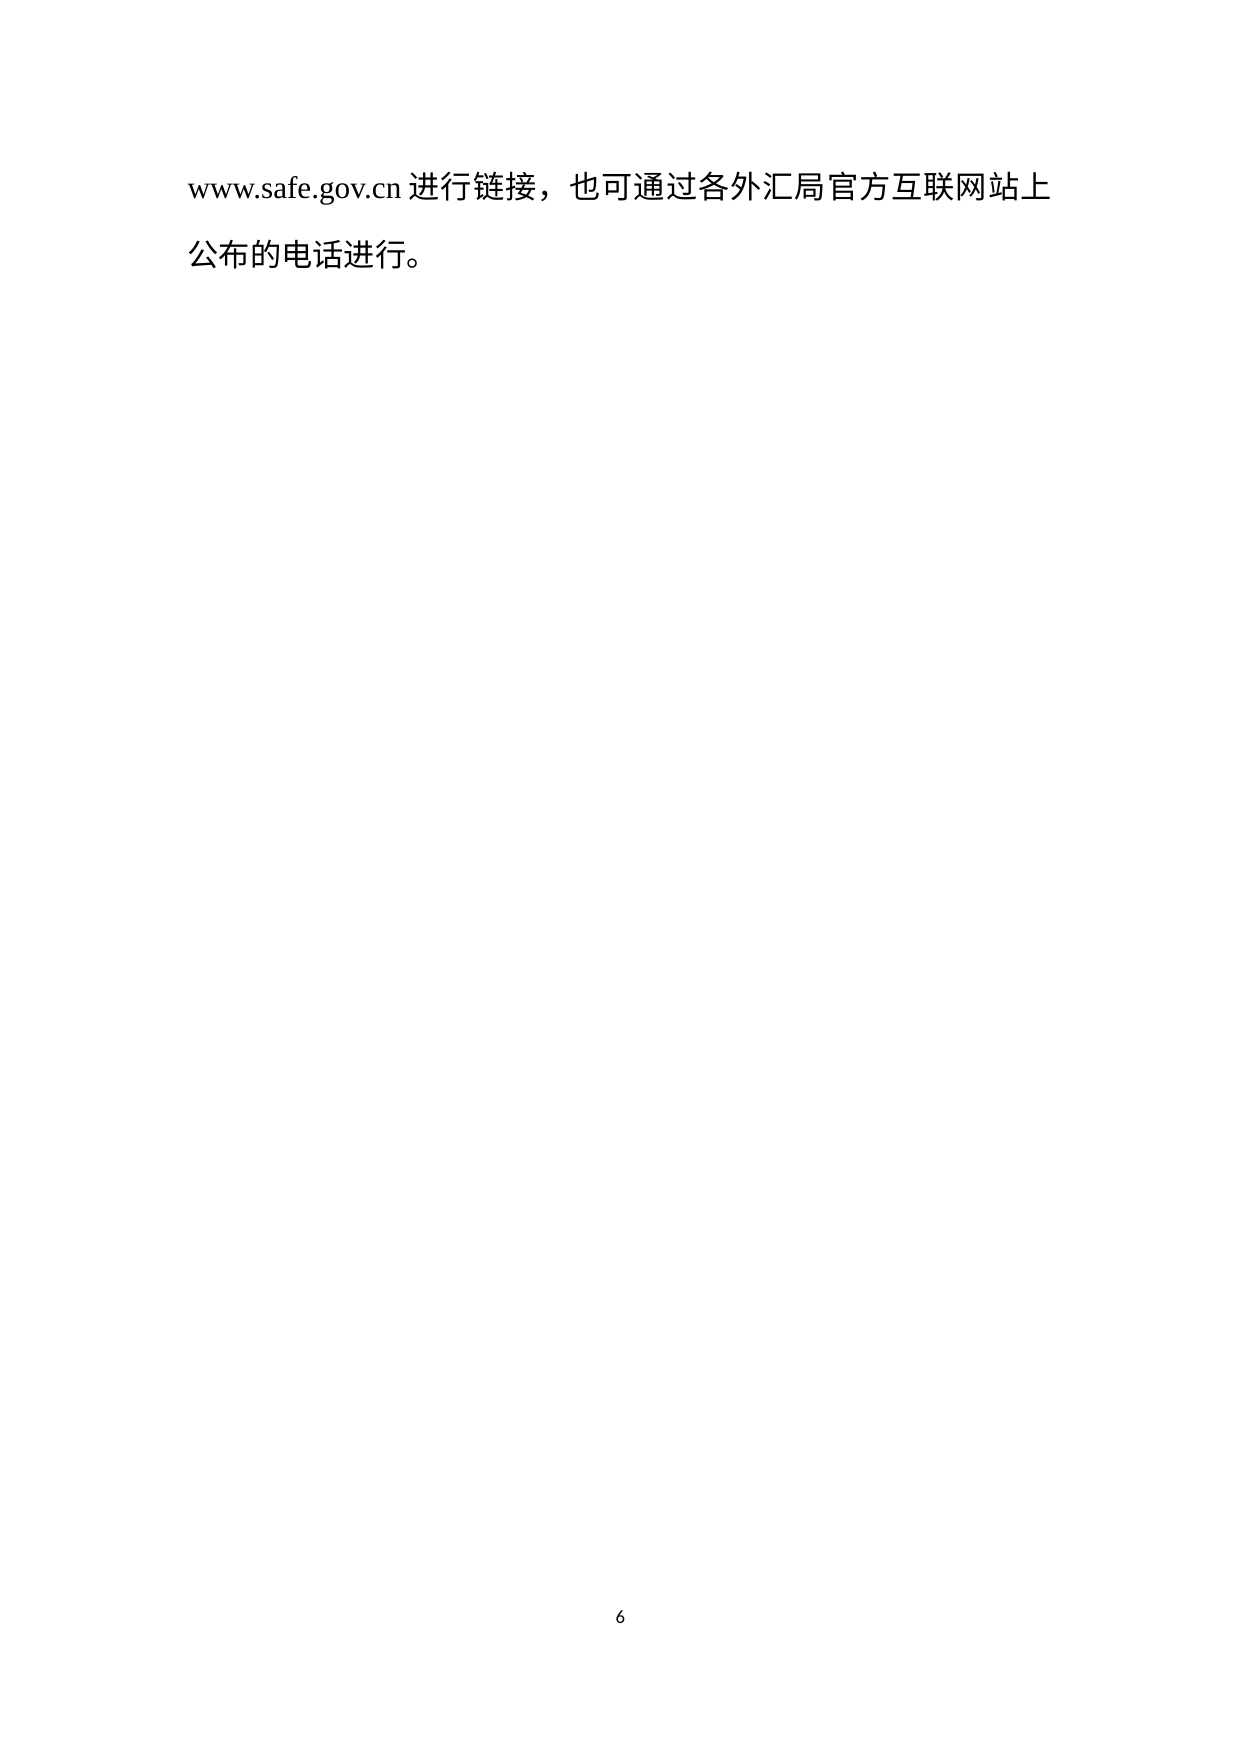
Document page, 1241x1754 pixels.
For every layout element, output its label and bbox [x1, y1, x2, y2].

text [187, 162, 1053, 275]
